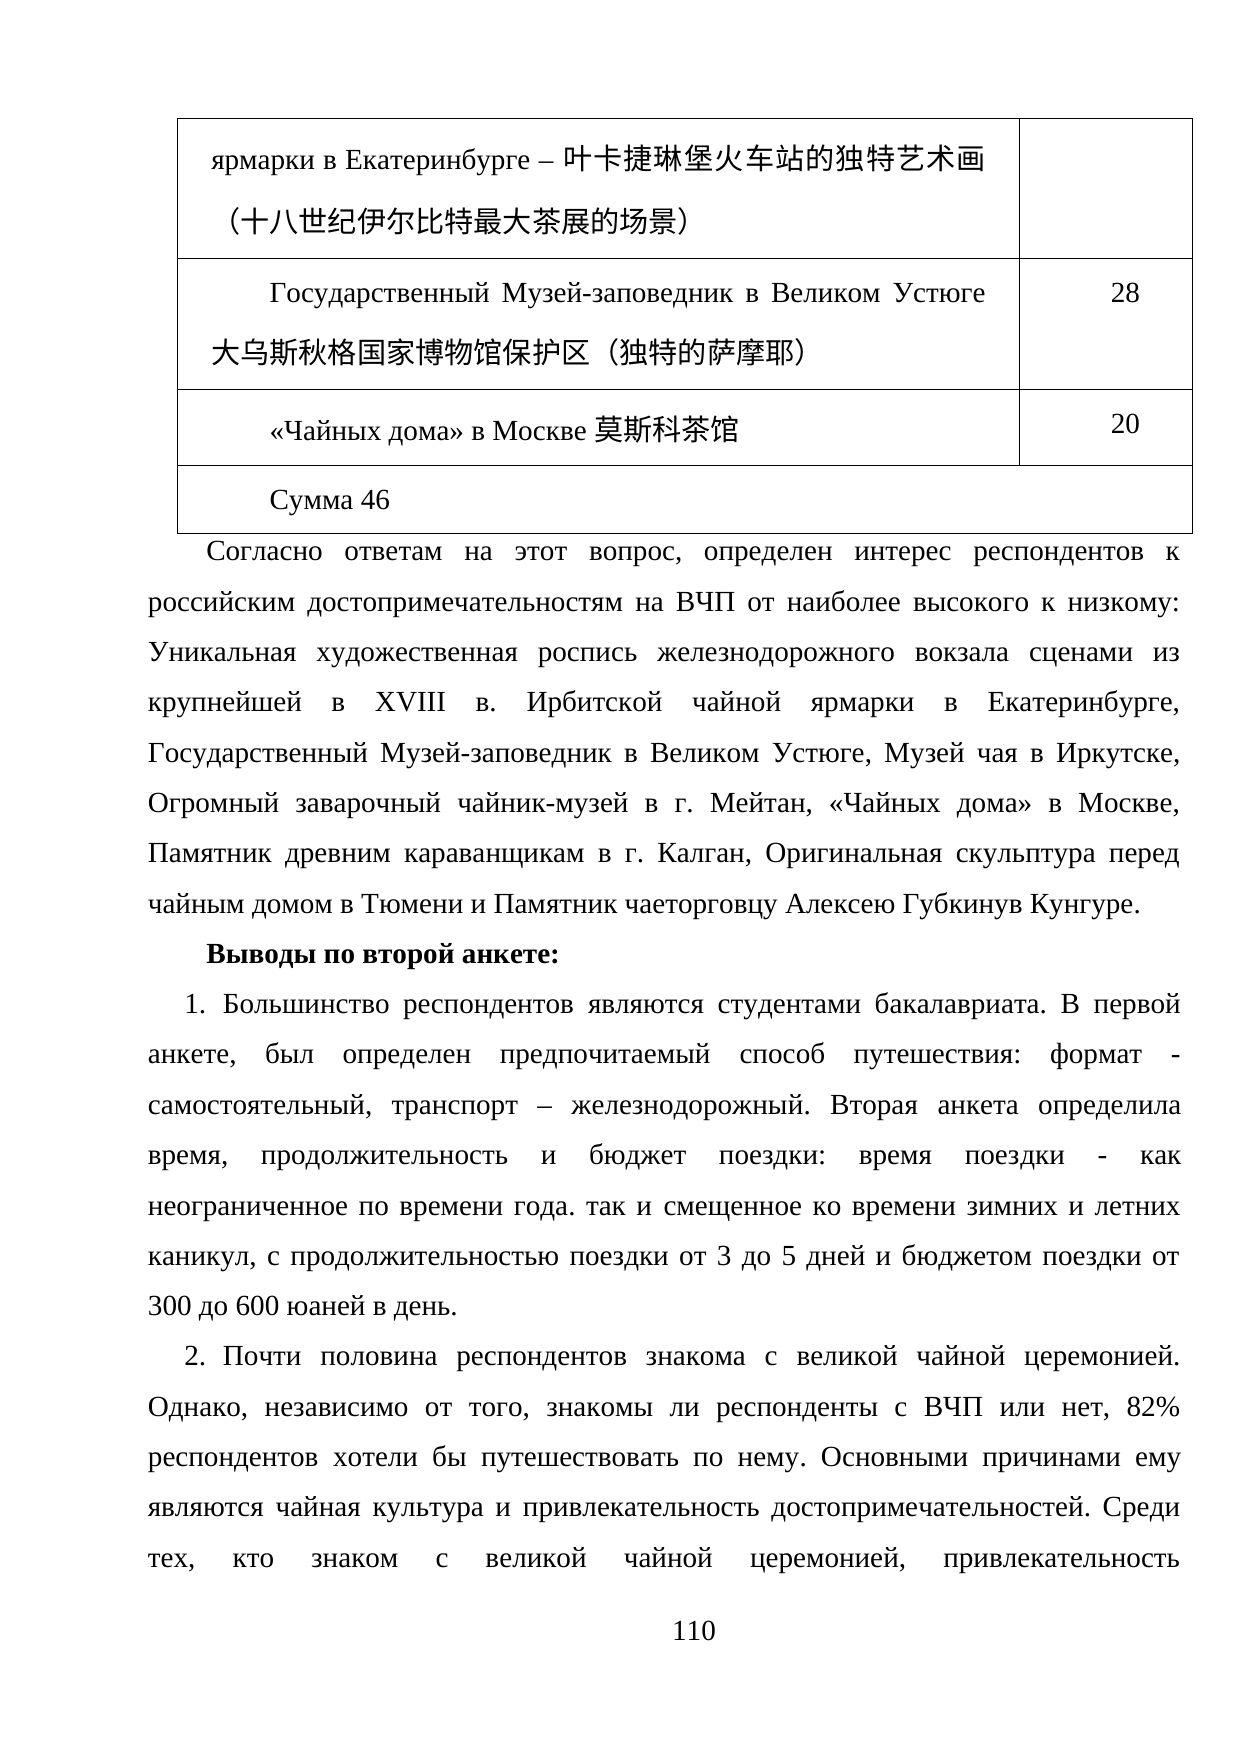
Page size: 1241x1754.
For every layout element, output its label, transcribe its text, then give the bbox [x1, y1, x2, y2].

text Согласно ответам на этот вопрос, определен интерес респондентов к российским достопримечательностям на ВЧП от наиболее высокого к низкому: Уникальная художественная роспись железнодорожного вокзала сценами из крупнейшей в XVIII в. Ирбитской чайной ярмарки в Екатеринбурге, Государственный Музей-заповедник в Великом Устюге, Музей чая в Иркутске, Огромный заварочный чайник-музей в г. Мейтан, «Чайных дома» в Москве, Памятник древним караванщикам в г. Калган, Оригинальная скульптура перед чайным домом в Тюмени и Памятник чаеторговцу Алексею Губкинув Кунгуре. [148, 533, 1181, 919]
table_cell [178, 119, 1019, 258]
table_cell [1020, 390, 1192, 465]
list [148, 1338, 1181, 1573]
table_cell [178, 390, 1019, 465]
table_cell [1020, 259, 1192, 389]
text Выводы по второй анкете: [148, 936, 1181, 969]
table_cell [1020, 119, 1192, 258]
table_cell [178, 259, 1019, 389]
list Большинство респондентов являются студентами бакалавриата. В первой анкете, был определен предпочитаемый способ путешествия: формат - самостоятельный, транспорт – железнодорожный. Вторая анкета определила время, продолжительность и бюджет поездки: время поездки - как неограниченное по времени года. так и смещенное ко времени зимних и летних каникул, с продолжительностью поездки от 3 до 5 дней и бюджетом поездки от 300 до 600 юаней в день. [148, 986, 1181, 1322]
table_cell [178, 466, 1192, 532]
